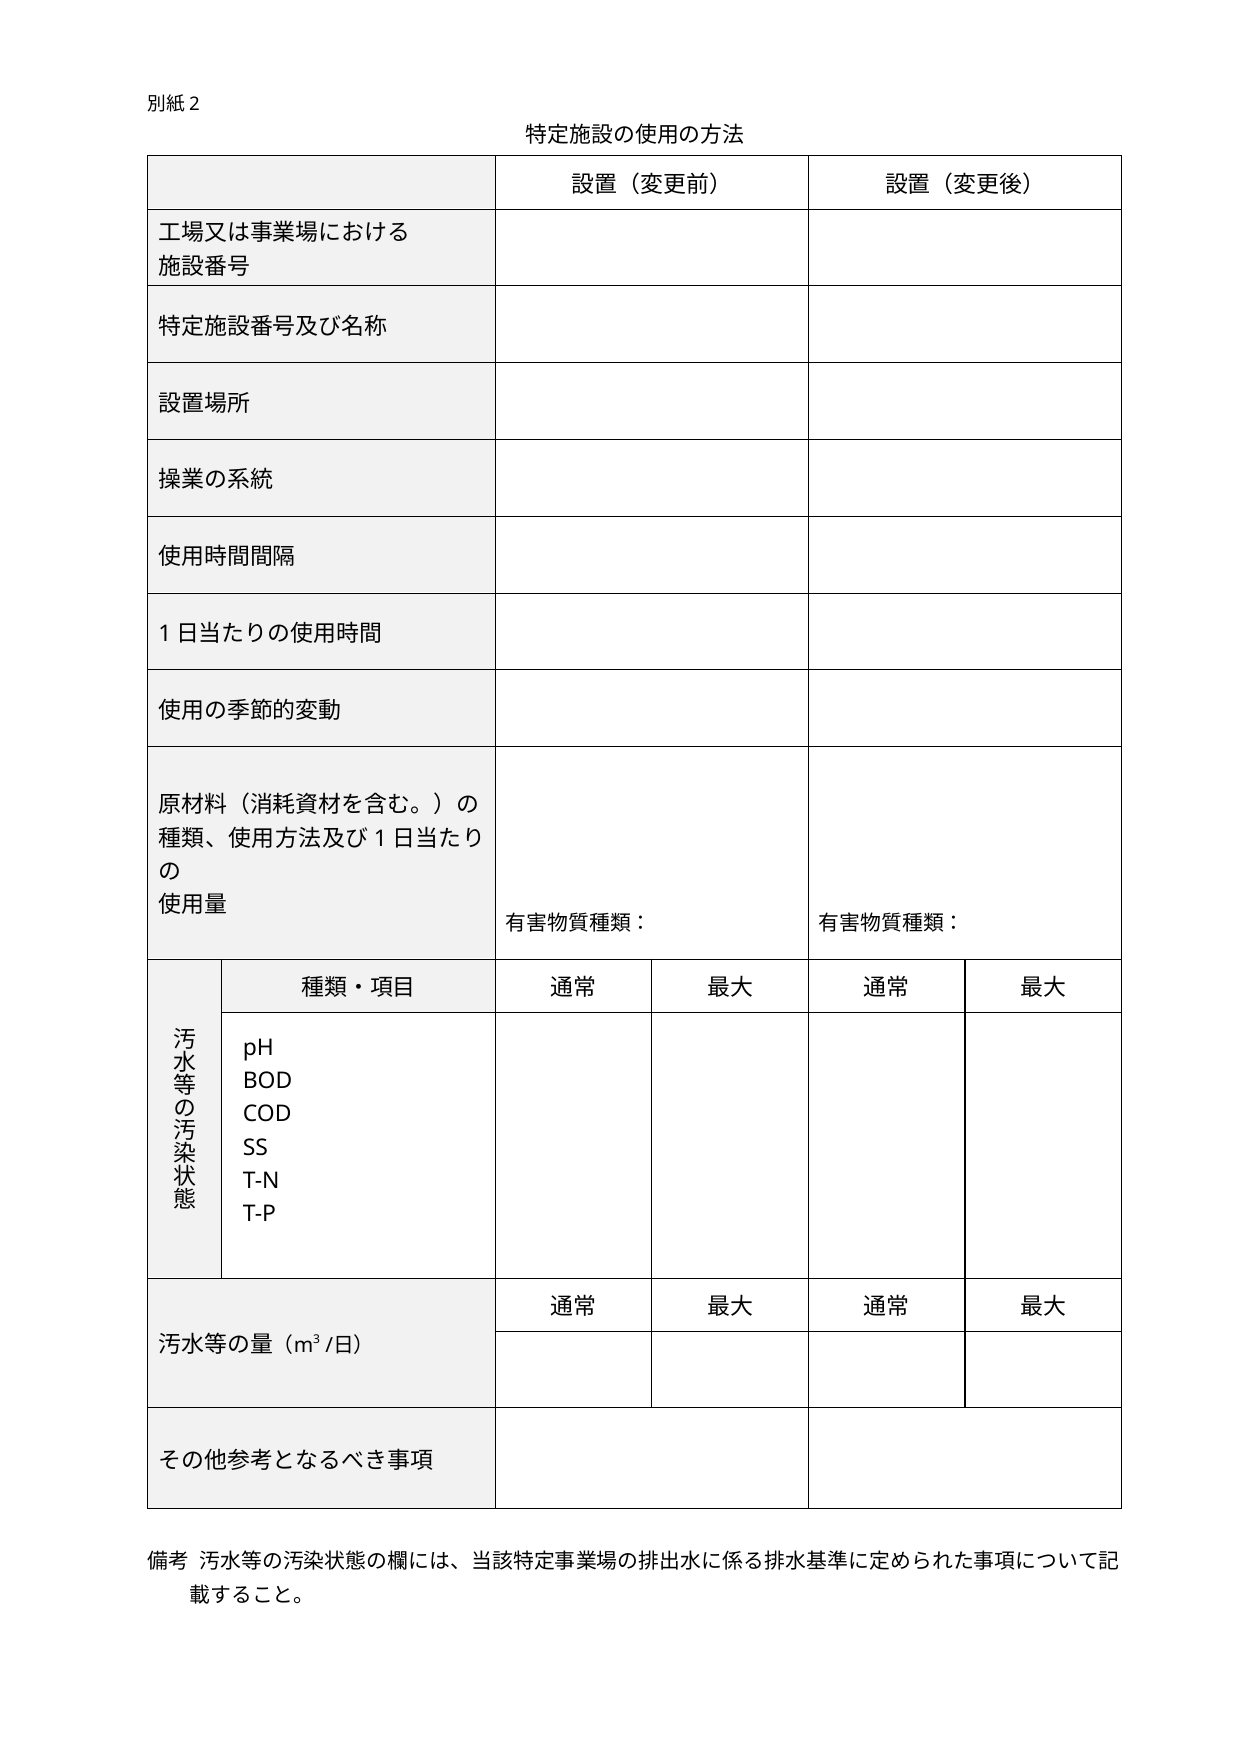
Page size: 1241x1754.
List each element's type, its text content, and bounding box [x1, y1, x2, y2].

table_cell [496, 747, 808, 882]
table_cell 使用の季節的変動 [148, 670, 495, 746]
table_cell 有害物質種類： [496, 882, 808, 958]
table_cell [496, 1408, 808, 1508]
table_cell [809, 1408, 1121, 1508]
table_header 設置（変更後） [809, 156, 1121, 208]
table_cell [809, 670, 1121, 746]
table_cell 操業の系統 [148, 440, 495, 516]
table_cell 通常 [496, 960, 651, 1012]
table_cell 通常 [809, 960, 964, 1012]
table_cell 設置場所 [148, 363, 495, 439]
table_cell [652, 1013, 808, 1277]
table_cell [652, 1332, 808, 1407]
table_cell [496, 1332, 651, 1407]
table_cell [496, 594, 808, 669]
table_cell 原材料（消耗資材を含む。）の 種類、使用方法及び1日当たりの 使用量 [148, 747, 495, 958]
table_cell 工場又は事業場における 施設番号 [148, 210, 495, 285]
table_cell 汚水等の汚染状態 [148, 960, 221, 1277]
table_cell 種類・項目 [222, 960, 495, 1012]
table_cell [966, 1013, 1121, 1277]
table_cell 最大 [966, 1279, 1121, 1331]
text 特定施設の使用の方法 [148, 116, 1122, 149]
table_header [148, 156, 495, 208]
table_cell その他参考となるべき事項 [148, 1408, 495, 1508]
table_cell [809, 210, 1121, 285]
text 備考 汚水等の汚染状態の欄には、当該特定事業場の排出水に係る排水基準に定められた事項について記載すること。 [148, 1542, 1122, 1609]
table_cell [809, 1013, 964, 1277]
table_cell [809, 594, 1121, 669]
table_cell 汚水等の量（m3 /日） [148, 1279, 495, 1407]
table_cell [496, 440, 808, 516]
table_cell 特定施設番号及び名称 [148, 286, 495, 362]
table_cell [809, 1332, 964, 1407]
table_cell 最大 [652, 960, 808, 1012]
table_cell 1日当たりの使用時間 [148, 594, 495, 669]
table_cell 通常 [496, 1279, 651, 1331]
table_cell [496, 210, 808, 285]
table_cell 最大 [966, 960, 1121, 1012]
table_cell [809, 517, 1121, 592]
table_cell [496, 363, 808, 439]
table_cell [496, 286, 808, 362]
table_cell 使用時間間隔 [148, 517, 495, 592]
table_cell [966, 1332, 1121, 1407]
table_cell [809, 286, 1121, 362]
table_header 設置（変更前） [496, 156, 808, 208]
table_cell [809, 363, 1121, 439]
table_cell 有害物質種類： [809, 882, 1121, 958]
subtitle 別紙2 特定施設の使用の方法 [148, 89, 1122, 116]
table_cell 最大 [652, 1279, 808, 1331]
table_cell 通常 [809, 1279, 964, 1331]
table_cell [496, 670, 808, 746]
table_cell [496, 1013, 651, 1277]
table_cell [496, 517, 808, 592]
table_cell [809, 440, 1121, 516]
table_cell pH BOD COD SS T-N T-P [222, 1013, 495, 1277]
table_cell [809, 747, 1121, 882]
